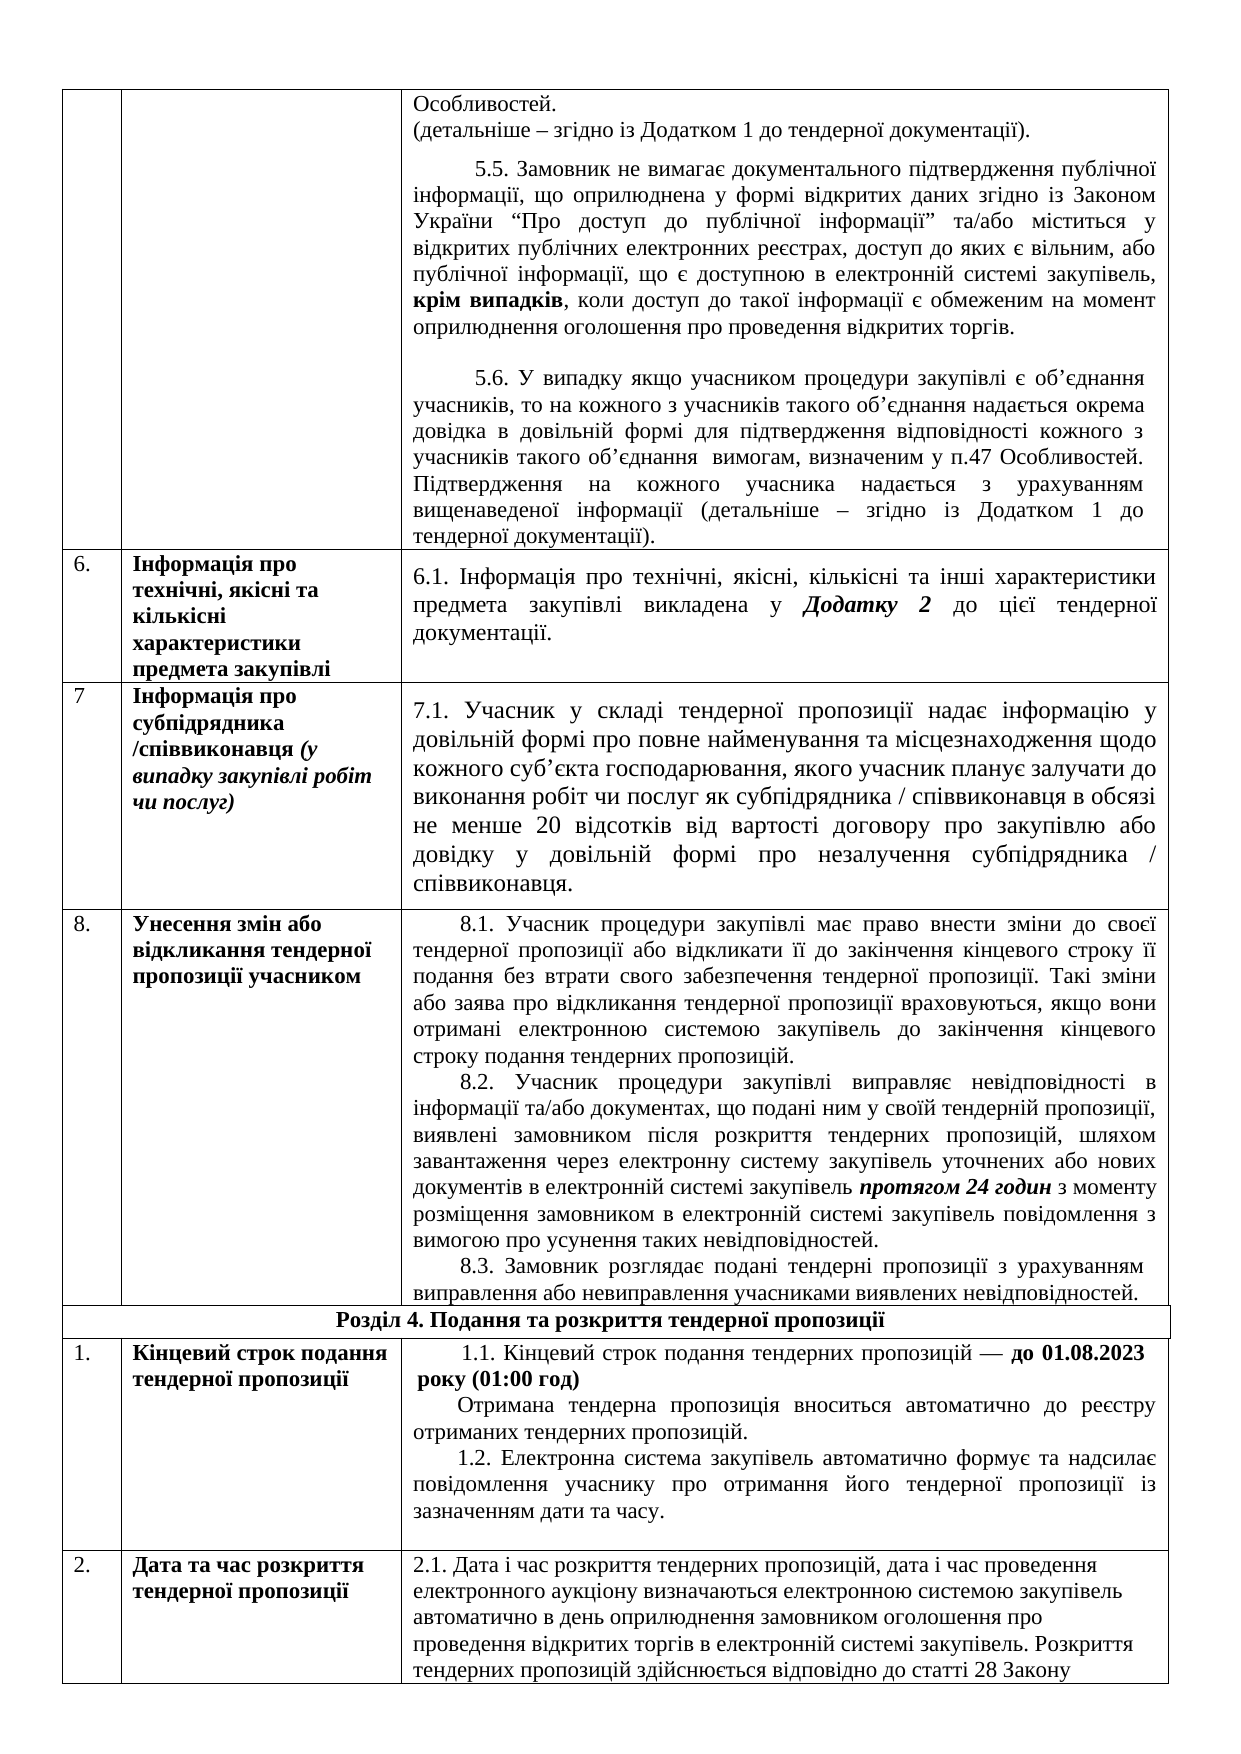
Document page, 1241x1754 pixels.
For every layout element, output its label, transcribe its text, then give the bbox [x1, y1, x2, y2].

table_cell 2. [63, 1551, 121, 1682]
table_cell 7.1. Учасник у складі тендерної пропозиції надає інформацію у довільній формі про повне найменування та місцезнаходження щодо кожного суб’єкта господарювання, якого учасник планує залучати до виконання робіт чи послуг як субпідрядника / співвиконавця в обсязі не менше 20 відсотків від вартості договору про закупівлю або довідку у довільній формі про незалучення субпідрядника / співвиконавця. [402, 683, 1168, 909]
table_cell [402, 1551, 1168, 1682]
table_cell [122, 1551, 401, 1682]
table_cell 8.1. Учасник процедури закупівлі має право внести зміни до своєї тендерної пропозиції або відкликати її до закінчення кінцевого строку її подання без втрати свого забезпечення тендерної пропозиції. Такі зміни або заява про відкликання тендерної пропозиції враховуються, якщо вони отримані електронною системою закупівель до закінчення кінцевого строку подання тендерних пропозицій. 8.2. Учасник процедури закупівлі виправляє невідповідності в інформації та/або документах, що подані ним у своїй тендерній пропозиції, виявлені замовником після розкриття тендерних пропозицій, шляхом завантаження через електронну систему закупівель уточнених або нових документів в електронній системі закупівель протягом 24 годин з моменту розміщення замовником в електронній системі закупівель повідомлення з вимогою про усунення таких невідповідностей. 8.3. Замовник розглядає подані тендерні пропозиції з урахуванням виправлення або невиправлення учасниками виявлених невідповідностей. [402, 910, 1168, 1305]
table_cell Інформація про субпідрядника /співвиконавця (у випадку закупівлі робіт чи послуг) [122, 683, 401, 909]
table_cell Кінцевий строк подання тендерної пропозиції [122, 1339, 401, 1549]
table_cell 1. [63, 1339, 121, 1549]
table_cell 6. [63, 550, 121, 682]
table_cell 1.1. Кінцевий строк подання тендерних пропозицій — до 01.08.2023 року (01:00 год) Отримана тендерна пропозиція вноситься автоматично до реєстру отриманих тендерних пропозицій. 1.2. Електронна система закупівель автоматично формує та надсилає повідомлення учаснику про отримання його тендерної пропозиції із зазначенням дати та часу. [402, 1339, 1168, 1549]
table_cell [122, 90, 401, 549]
table_cell Розділ 4. Подання та розкриття тендерної пропозиції [63, 1306, 1170, 1338]
table_cell 5. [63, 90, 121, 549]
table_cell 8. [63, 910, 121, 1305]
table_cell Унесення змін або відкликання тендерної пропозиції учасником [122, 910, 401, 1305]
table_cell 6.1. Інформація про технічні, якісні, кількісні та інші характеристики предмета закупівлі викладена у Додатку 2 до цієї тендерної документації. [402, 550, 1168, 682]
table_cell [402, 90, 1168, 549]
table_cell 7 [63, 683, 121, 909]
table_cell Інформація про технічні, якісні та кількісні характеристики предмета закупівлі [122, 550, 401, 682]
